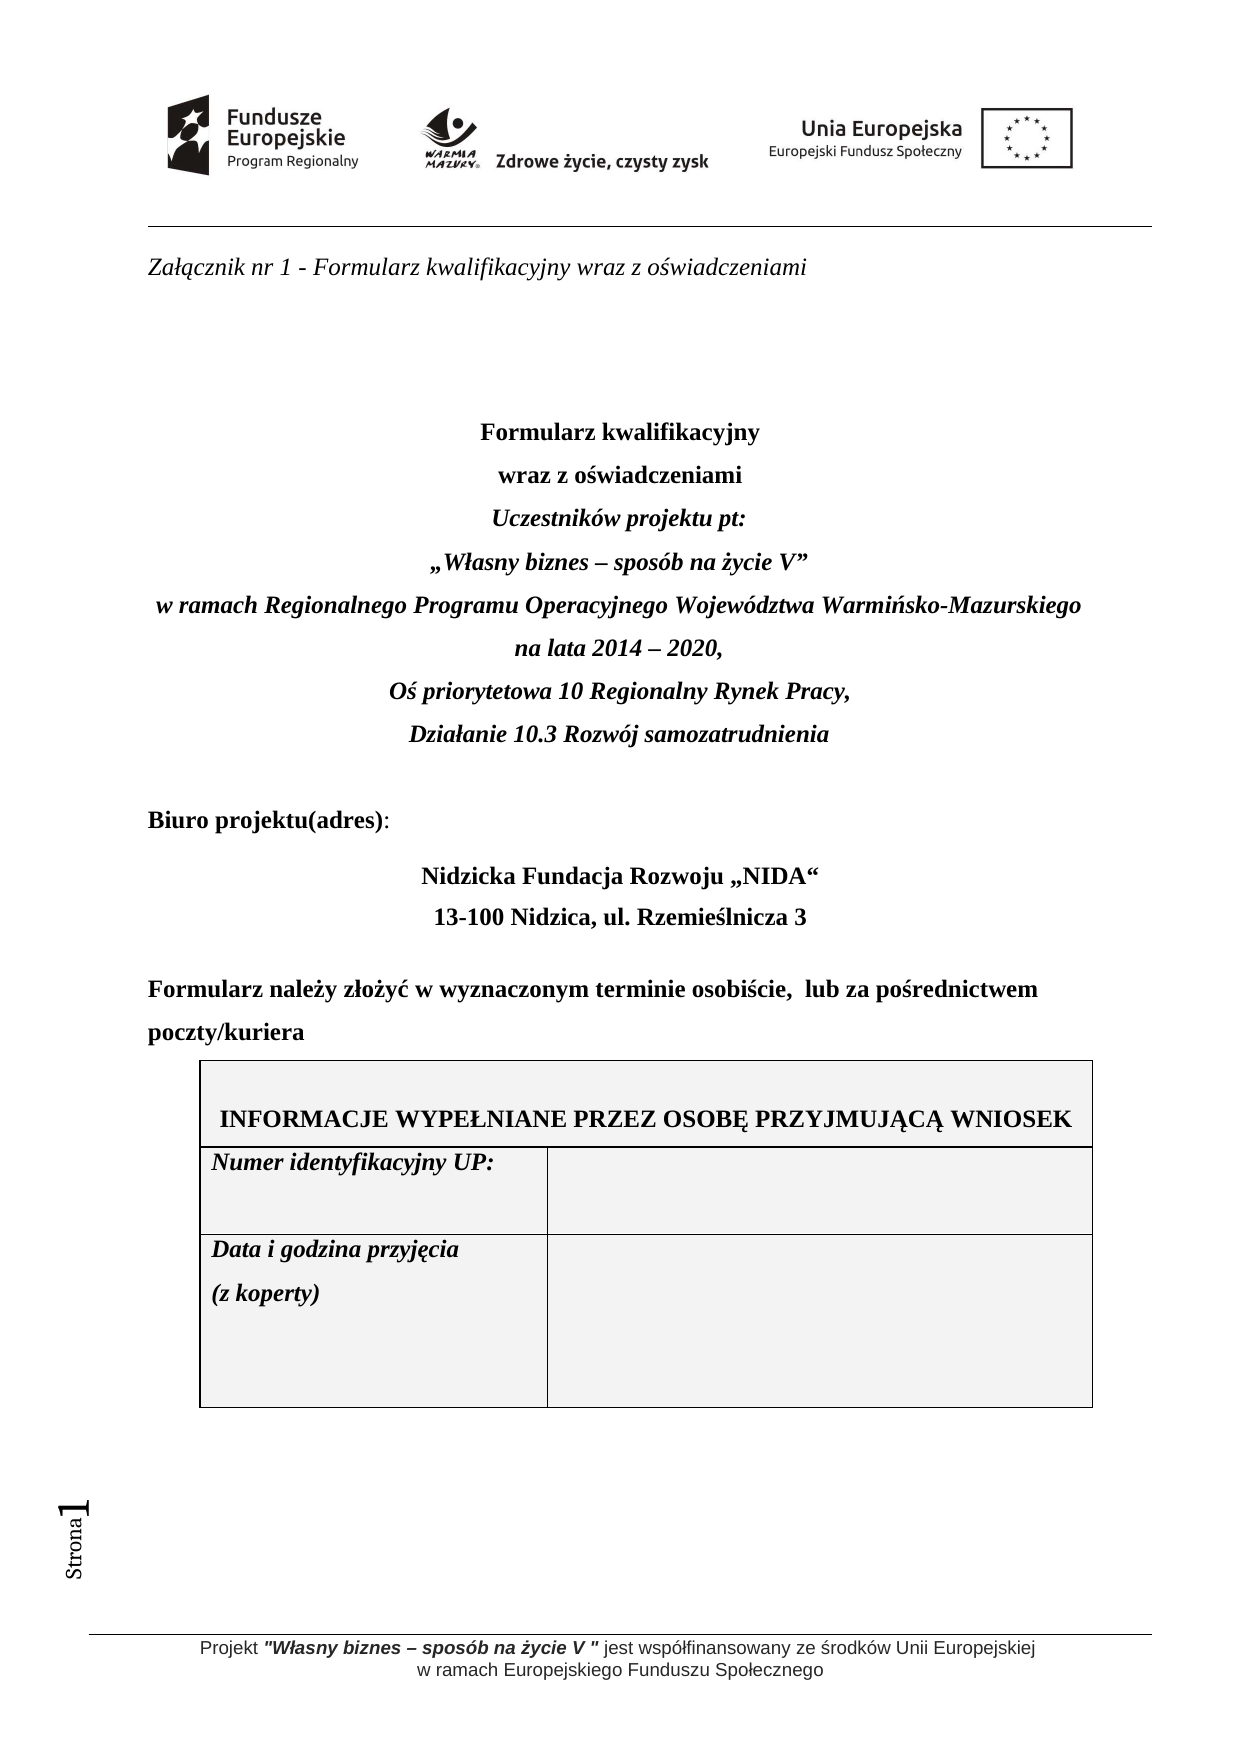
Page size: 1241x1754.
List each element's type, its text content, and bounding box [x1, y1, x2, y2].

table_header INFORMACJE WYPEŁNIANE PRZEZ OSOBĘ PRZYJMUJĄCĄ WNIOSEK [201, 1061, 1092, 1146]
text Nidzicka Fundacja Rozwoju „NIDA“ [148, 861, 1093, 890]
text Uczestników projektu pt: [148, 503, 1093, 532]
text Załącznik nr 1 - Formularz kwalifikacyjny wraz z oświadczeniami [148, 252, 1093, 281]
table_cell [548, 1235, 1092, 1407]
text wraz z oświadczeniami [148, 460, 1093, 489]
text Działanie 10.3 Rozwój samozatrudnienia [148, 719, 1093, 748]
text w ramach Regionalnego Programu Operacyjnego Województwa Warmińsko-Mazurskiego na lata 2014 – 2020, [148, 590, 1093, 662]
text Oś priorytetowa 10 Regionalny Rynek Pracy, [148, 676, 1093, 705]
text Biuro projektu(adres): [148, 805, 1093, 834]
text „Własny biznes – sposób na życie V” [148, 547, 1093, 575]
text Formularz kwalifikacyjny [148, 417, 1093, 446]
table_cell Data i godzina przyjęcia (z koperty) [201, 1235, 547, 1407]
table_cell Numer identyfikacyjny UP: [201, 1148, 547, 1233]
text Formularz należy złożyć w wyznaczonym terminie osobiście, lub za pośrednictwem poczty/kuriera [148, 974, 1093, 1046]
picture [147, 73, 1093, 196]
text 13-100 Nidzica, ul. Rzemieślnicza 3 [148, 902, 1093, 931]
table_cell [548, 1148, 1092, 1233]
